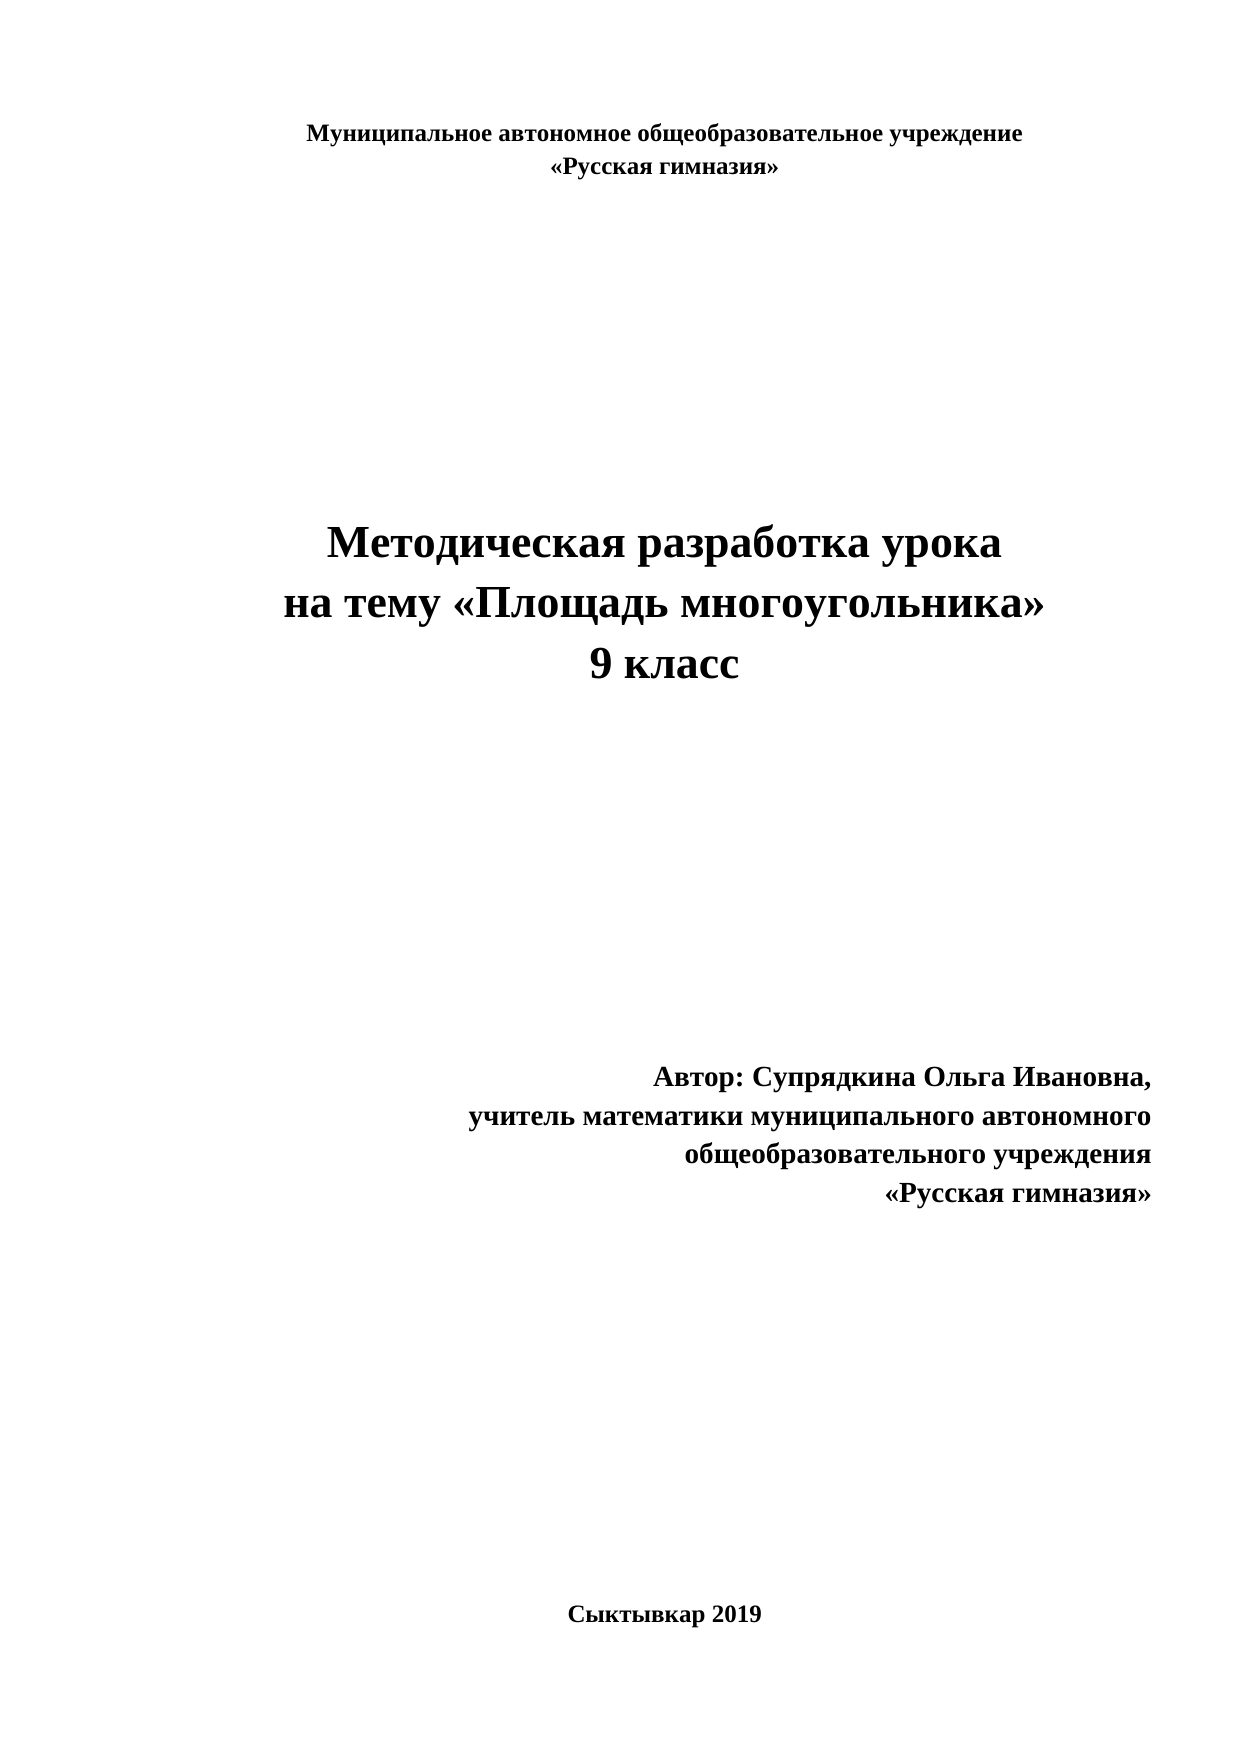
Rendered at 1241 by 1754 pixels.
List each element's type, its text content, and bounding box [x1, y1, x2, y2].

text Муниципальное автономное общеобразовательное учреждение [177, 118, 1152, 147]
text Методическая разработка урока [177, 514, 1152, 567]
text на тему «Площадь многоугольника» [177, 575, 1152, 628]
text «Русская гимназия» [177, 151, 1152, 180]
text Сыктывкар 2019 [177, 1599, 1152, 1627]
text учитель математики муниципального автономного общеобразовательного учреждения [177, 1098, 1152, 1170]
text 9 класс [177, 635, 1152, 688]
text «Русская гимназия» [177, 1175, 1152, 1208]
text Автор: Супрядкина Ольга Ивановна, [177, 1059, 1152, 1093]
